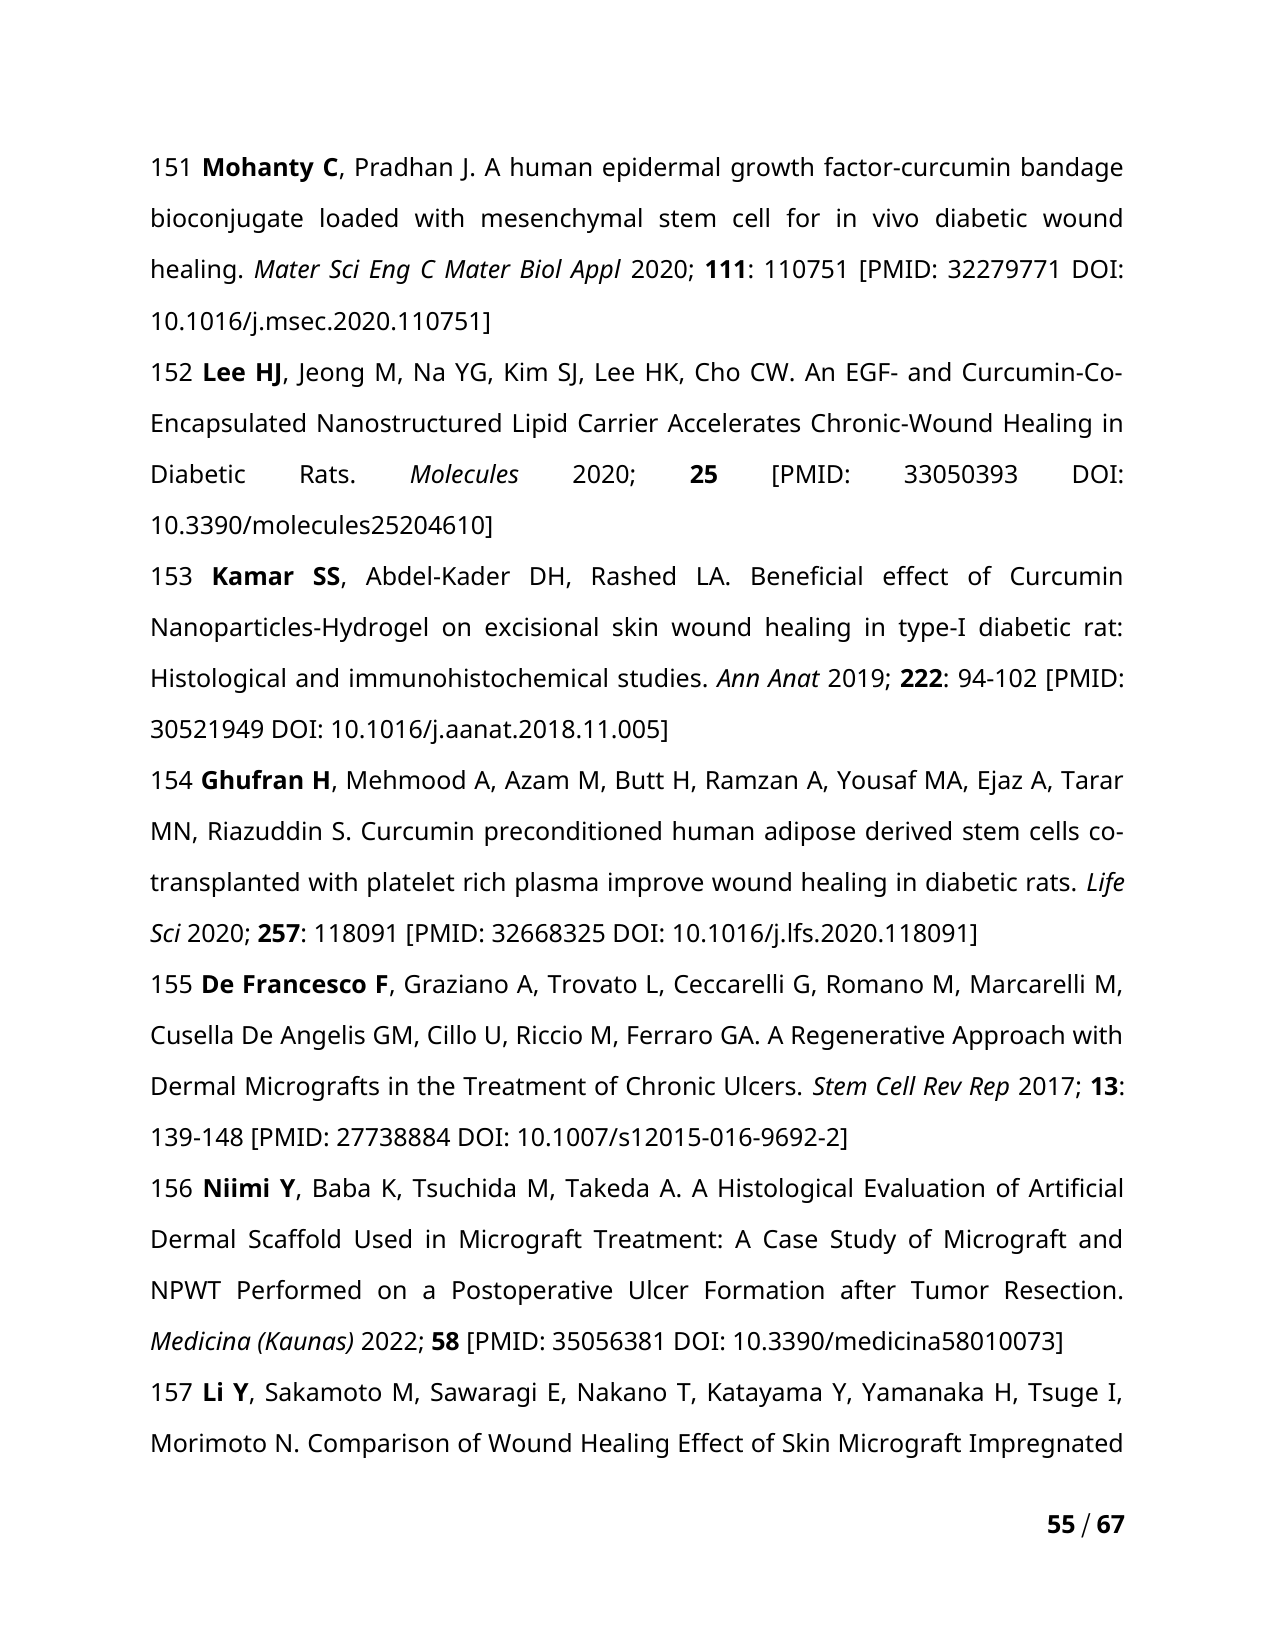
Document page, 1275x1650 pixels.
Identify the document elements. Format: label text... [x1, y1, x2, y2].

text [150, 1375, 1125, 1460]
text 152 Lee HJ, Jeong M, Na YG, Kim SJ, Lee HK, Cho CW. An EGF- and Curcumin-Co-Encapsulated Nanostructured Lipid Carrier Accelerates Chronic-Wound Healing in Diabetic Rats. Molecules 2020; 25 [PMID: 33050393 DOI: 10.3390/molecules25204610] [150, 354, 1125, 541]
text 156 Niimi Y, Baba K, Tsuchida M, Takeda A. A Histological Evaluation of Artificial Dermal Scaffold Used in Micrograft Treatment: A Case Study of Micrograft and NPWT Performed on a Postoperative Ulcer Formation after Tumor Resection. Medicina (Kaunas) 2022; 58 [PMID: 35056381 DOI: 10.3390/medicina58010073] [150, 1171, 1125, 1358]
text 154 Ghufran H, Mehmood A, Azam M, Butt H, Ramzan A, Yousaf MA, Ejaz A, Tarar MN, Riazuddin S. Curcumin preconditioned human adipose derived stem cells co-transplanted with platelet rich plasma improve wound healing in diabetic rats. Life Sci 2020; 257: 118091 [PMID: 32668325 DOI: 10.1016/j.lfs.2020.118091] [150, 762, 1125, 950]
text 151 Mohanty C, Pradhan J. A human epidermal growth factor-curcumin bandage bioconjugate loaded with mesenchymal stem cell for in vivo diabetic wound healing. Mater Sci Eng C Mater Biol Appl 2020; 111: 110751 [PMID: 32279771 DOI: 10.1016/j.msec.2020.110751] [150, 150, 1125, 337]
text 153 Kamar SS, Abdel-Kader DH, Rashed LA. Beneficial effect of Curcumin Nanoparticles-Hydrogel on excisional skin wound healing in type-I diabetic rat: Histological and immunohistochemical studies. Ann Anat 2019; 222: 94-102 [PMID: 30521949 DOI: 10.1016/j.aanat.2018.11.005] [150, 558, 1125, 746]
text 155 De Francesco F, Graziano A, Trovato L, Ceccarelli G, Romano M, Marcarelli M, Cusella De Angelis GM, Cillo U, Riccio M, Ferraro GA. A Regenerative Approach with Dermal Micrografts in the Treatment of Chronic Ulcers. Stem Cell Rev Rep 2017; 13: 139-148 [PMID: 27738884 DOI: 10.1007/s12015-016-9692-2] [150, 967, 1125, 1154]
